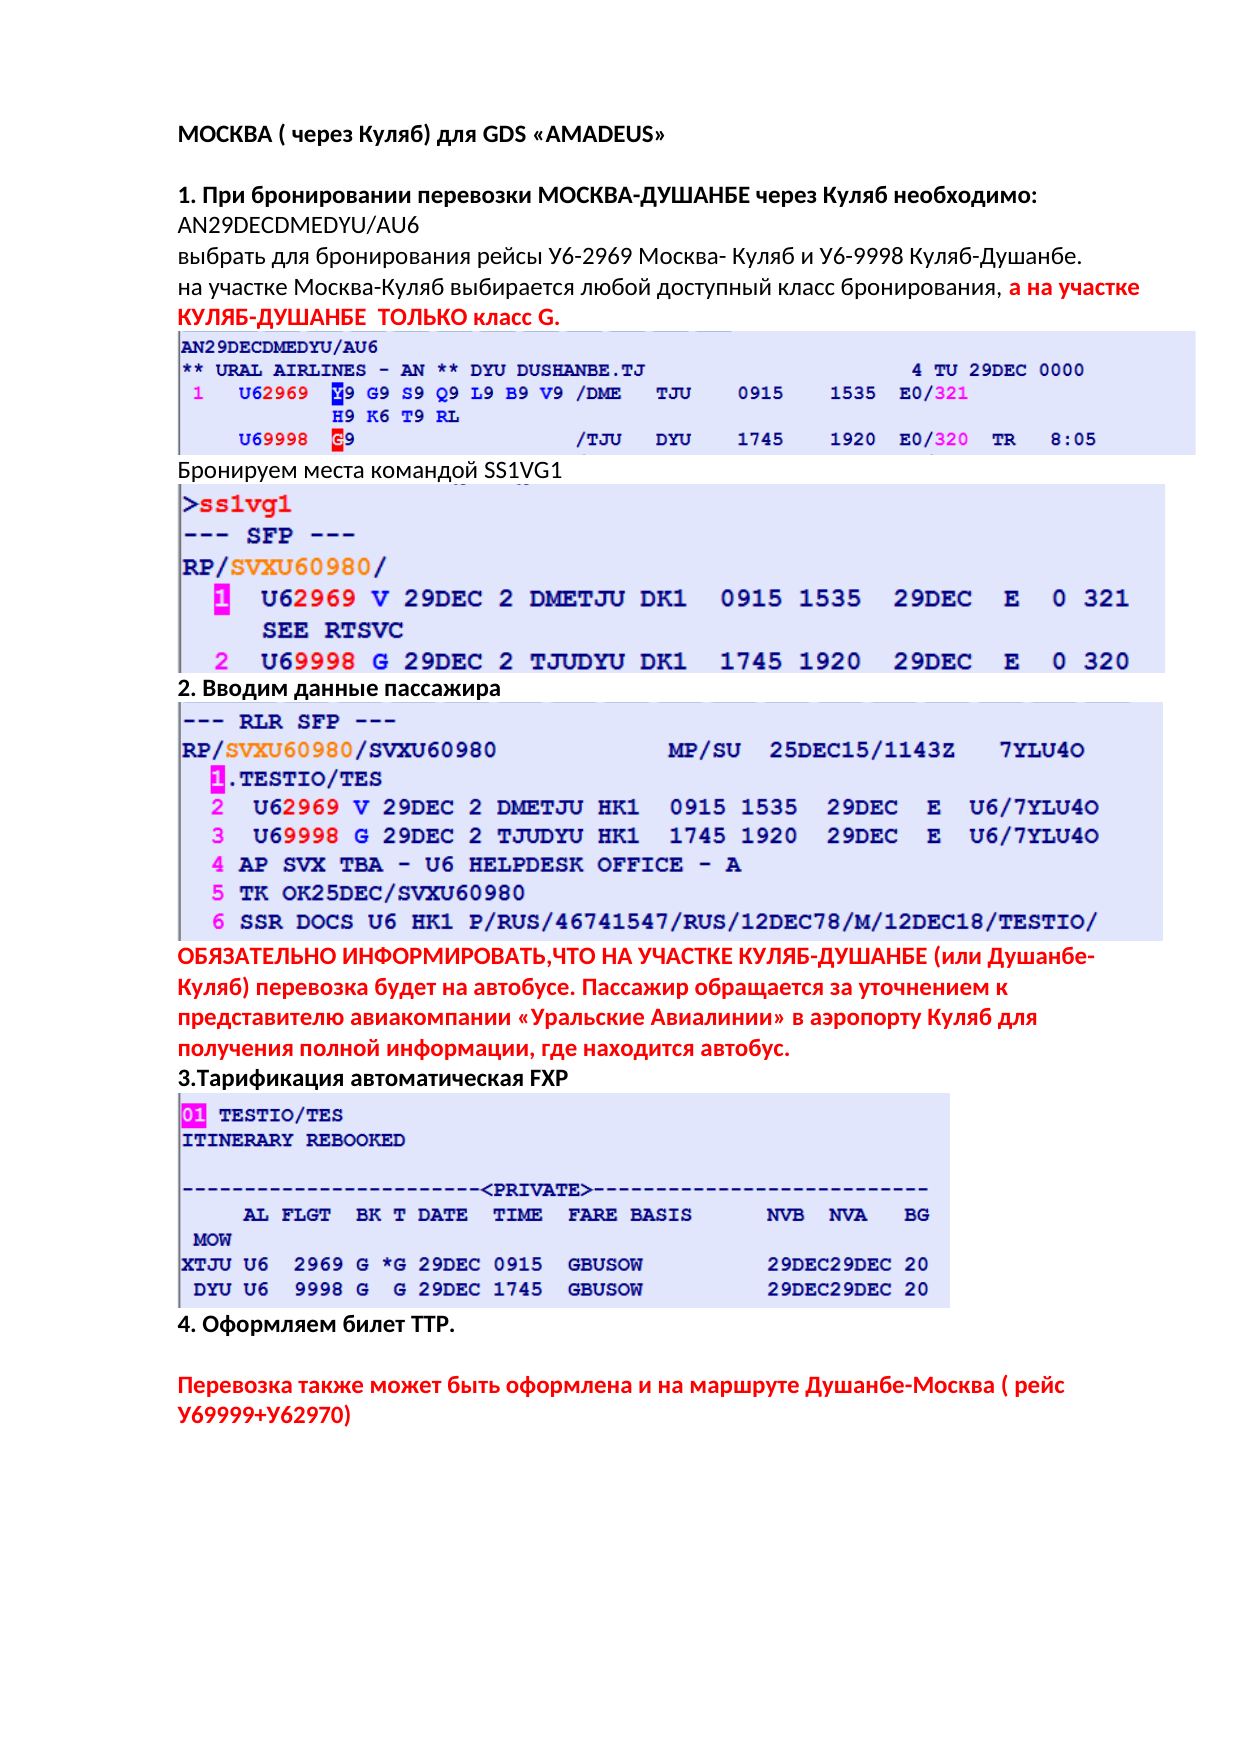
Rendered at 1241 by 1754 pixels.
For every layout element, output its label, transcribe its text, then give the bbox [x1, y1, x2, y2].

picture [177, 484, 1166, 673]
picture [177, 702, 1163, 941]
text Бронируем места командой SS1VG1 2. Вводим данные пассажира ОБЯЗАТЕЛЬНО ИНФОРМИРОВАТЬ,ЧТО НА УЧАСТКЕ КУЛЯБ-ДУШАНБЕ (или Душанбе-Куляб) перевозка будет на автобусе. Пассажир обращается за уточнением к представителю авиакомпании «Уральские Авиалинии» в аэропорту Куляб для получения полной информации, где находится автобус. [177, 941, 1152, 1063]
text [177, 118, 1152, 331]
text Бронируем места командой SS1VG1 2. Вводим данные пассажира ОБЯЗАТЕЛЬНО ИНФОРМИРОВАТЬ,ЧТО НА УЧАСТКЕ КУЛЯБ-ДУШАНБЕ (или Душанбе-Куляб) перевозка будет на автобусе. Пассажир обращается за уточнением к представителю авиакомпании «Уральские Авиалинии» в аэропорту Куляб для получения полной информации, где находится автобус. [177, 673, 1152, 702]
text Бронируем места командой SS1VG1 2. Вводим данные пассажира ОБЯЗАТЕЛЬНО ИНФОРМИРОВАТЬ,ЧТО НА УЧАСТКЕ КУЛЯБ-ДУШАНБЕ (или Душанбе-Куляб) перевозка будет на автобусе. Пассажир обращается за уточнением к представителю авиакомпании «Уральские Авиалинии» в аэропорту Куляб для получения полной информации, где находится автобус. [177, 455, 1152, 484]
picture [177, 331, 1196, 455]
picture [177, 1093, 950, 1308]
